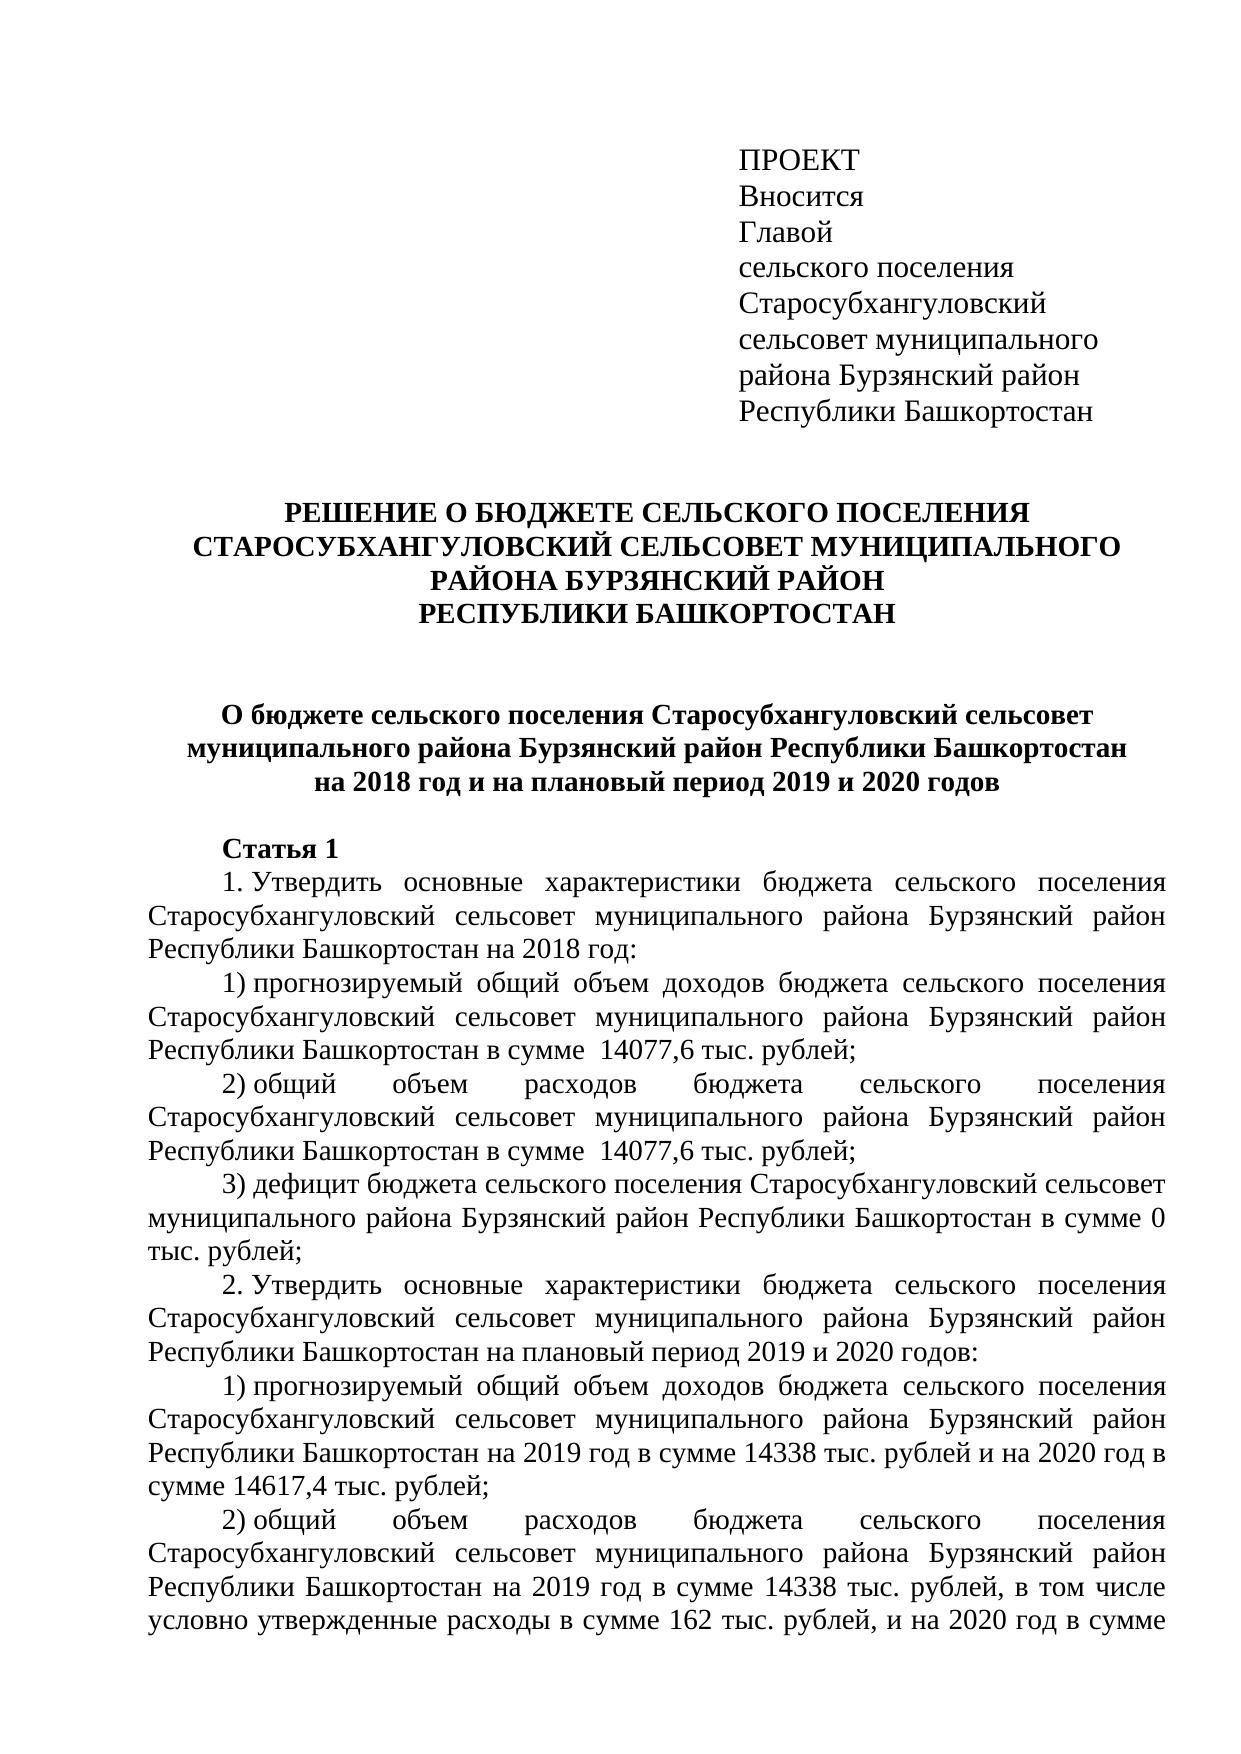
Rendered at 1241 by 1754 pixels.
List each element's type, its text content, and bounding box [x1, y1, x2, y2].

text 1) прогнозируемый общий объем доходов бюджета сельского поселения Старосубхангуловский сельсовет муниципального района Бурзянский район Республики Башкортостан в сумме 14077,6 тыс. рублей; [148, 965, 1167, 1066]
text 2. Утвердить основные характеристики бюджета сельского поселения Старосубхангуловский сельсовет муниципального района Бурзянский район Республики Башкортостан на плановый период 2019 и 2020 годов: [148, 1267, 1167, 1368]
title РЕШЕНИЕ О БЮДЖЕТЕ СЕЛЬСКОГО ПОСЕЛЕНИЯ СТАРОСУБХАНГУЛОВСКИЙ СЕЛЬСОВЕТ МУНИЦИПАЛЬНОГО РАЙОНА БУРЗЯНСКИЙ РАЙОН [148, 496, 1167, 596]
text 2) общий объем расходов бюджета сельского поселения Старосубхангуловский сельсовет муниципального района Бурзянский район Республики Башкортостан в сумме 14077,6 тыс. рублей; [148, 1066, 1167, 1166]
title О бюджете сельского поселения Старосубхангуловский сельсовет муниципального района Бурзянский район Республики Башкортостан на 2018 год и на плановый период 2019 и 2020 годов [148, 697, 1167, 797]
title РЕСПУБЛИКИ БАШКОРТОСТАН [148, 596, 1167, 630]
text 3) дефицит бюджета сельского поселения Старосубхангуловский сельсовет муниципального района Бурзянский район Республики Башкортостан в сумме 0 тыс. рублей; [148, 1166, 1167, 1267]
table_header ПРОЕКТ Вносится Главой сельского поселения Старосубхангуловский сельсовет муниципального района Бурзянский район Республики Башкортостан [738, 141, 1167, 428]
text Статья 1 [148, 831, 1167, 864]
text 1. Утвердить основные характеристики бюджета сельского поселения Старосубхангуловский сельсовет муниципального района Бурзянский район Республики Башкортостан на 2018 год: [148, 864, 1167, 965]
text 1) прогнозируемый общий объем доходов бюджета сельского поселения Старосубхангуловский сельсовет муниципального района Бурзянский район Республики Башкортостан на 2019 год в сумме 14338 тыс. рублей и на 2020 год в сумме 14617,4 тыс. рублей; [148, 1368, 1167, 1502]
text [148, 1502, 1167, 1636]
